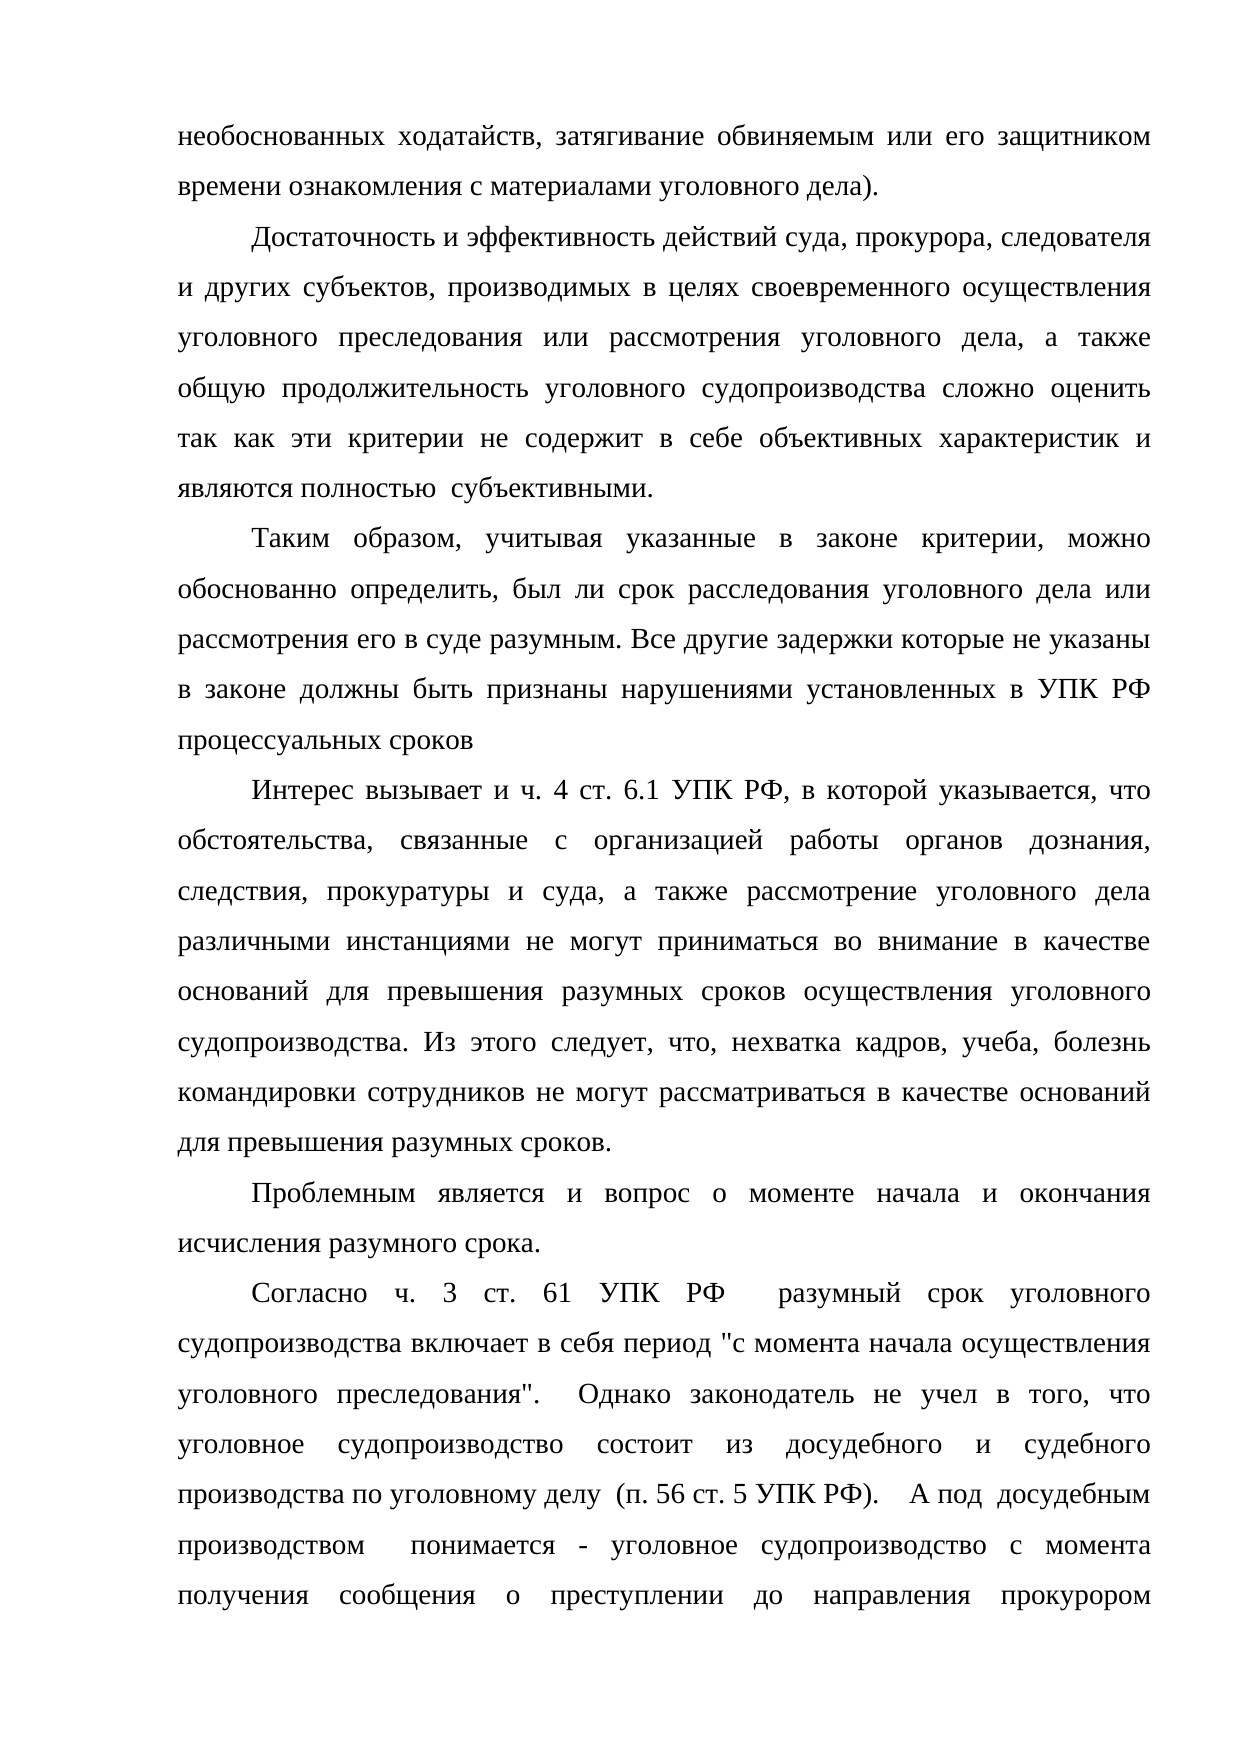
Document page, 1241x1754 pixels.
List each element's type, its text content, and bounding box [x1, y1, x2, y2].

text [177, 118, 1152, 202]
text Интерес вызывает и ч. 4 ст. 6.1 УПК РФ, в которой указывается, что обстоятельства, связанные с организацией работы органов дознания, следствия, прокуратуры и суда, а также рассмотрение уголовного дела различными инстанциями не могут приниматься во внимание в качестве оснований для превышения разумных сроков осуществления уголовного судопроизводства. Из этого следует, что, нехватка кадров, учеба, болезнь командировки сотрудников не могут рассматриваться в качестве оснований для превышения разумных сроков. [177, 772, 1152, 1158]
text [177, 1275, 1152, 1611]
text Проблемным является и вопрос о моменте начала и окончания исчисления разумного срока. [177, 1175, 1152, 1258]
text Достаточность и эффективность действий суда, прокурора, следователя и других субъектов, производимых в целях своевременного осуществления уголовного преследования или рассмотрения уголовного дела, а также общую продолжительность уголовного судопроизводства сложно оценить так как эти критерии не содержит в себе объективных характеристик и являются полностью субъективными. [177, 219, 1152, 504]
text Таким образом, учитывая указанные в законе критерии, можно обоснованно определить, был ли срок расследования уголовного дела или рассмотрения его в суде разумным. Все другие задержки которые не указаны в законе должны быть признаны нарушениями установленных в УПК РФ процессуальных сроков [177, 521, 1152, 755]
